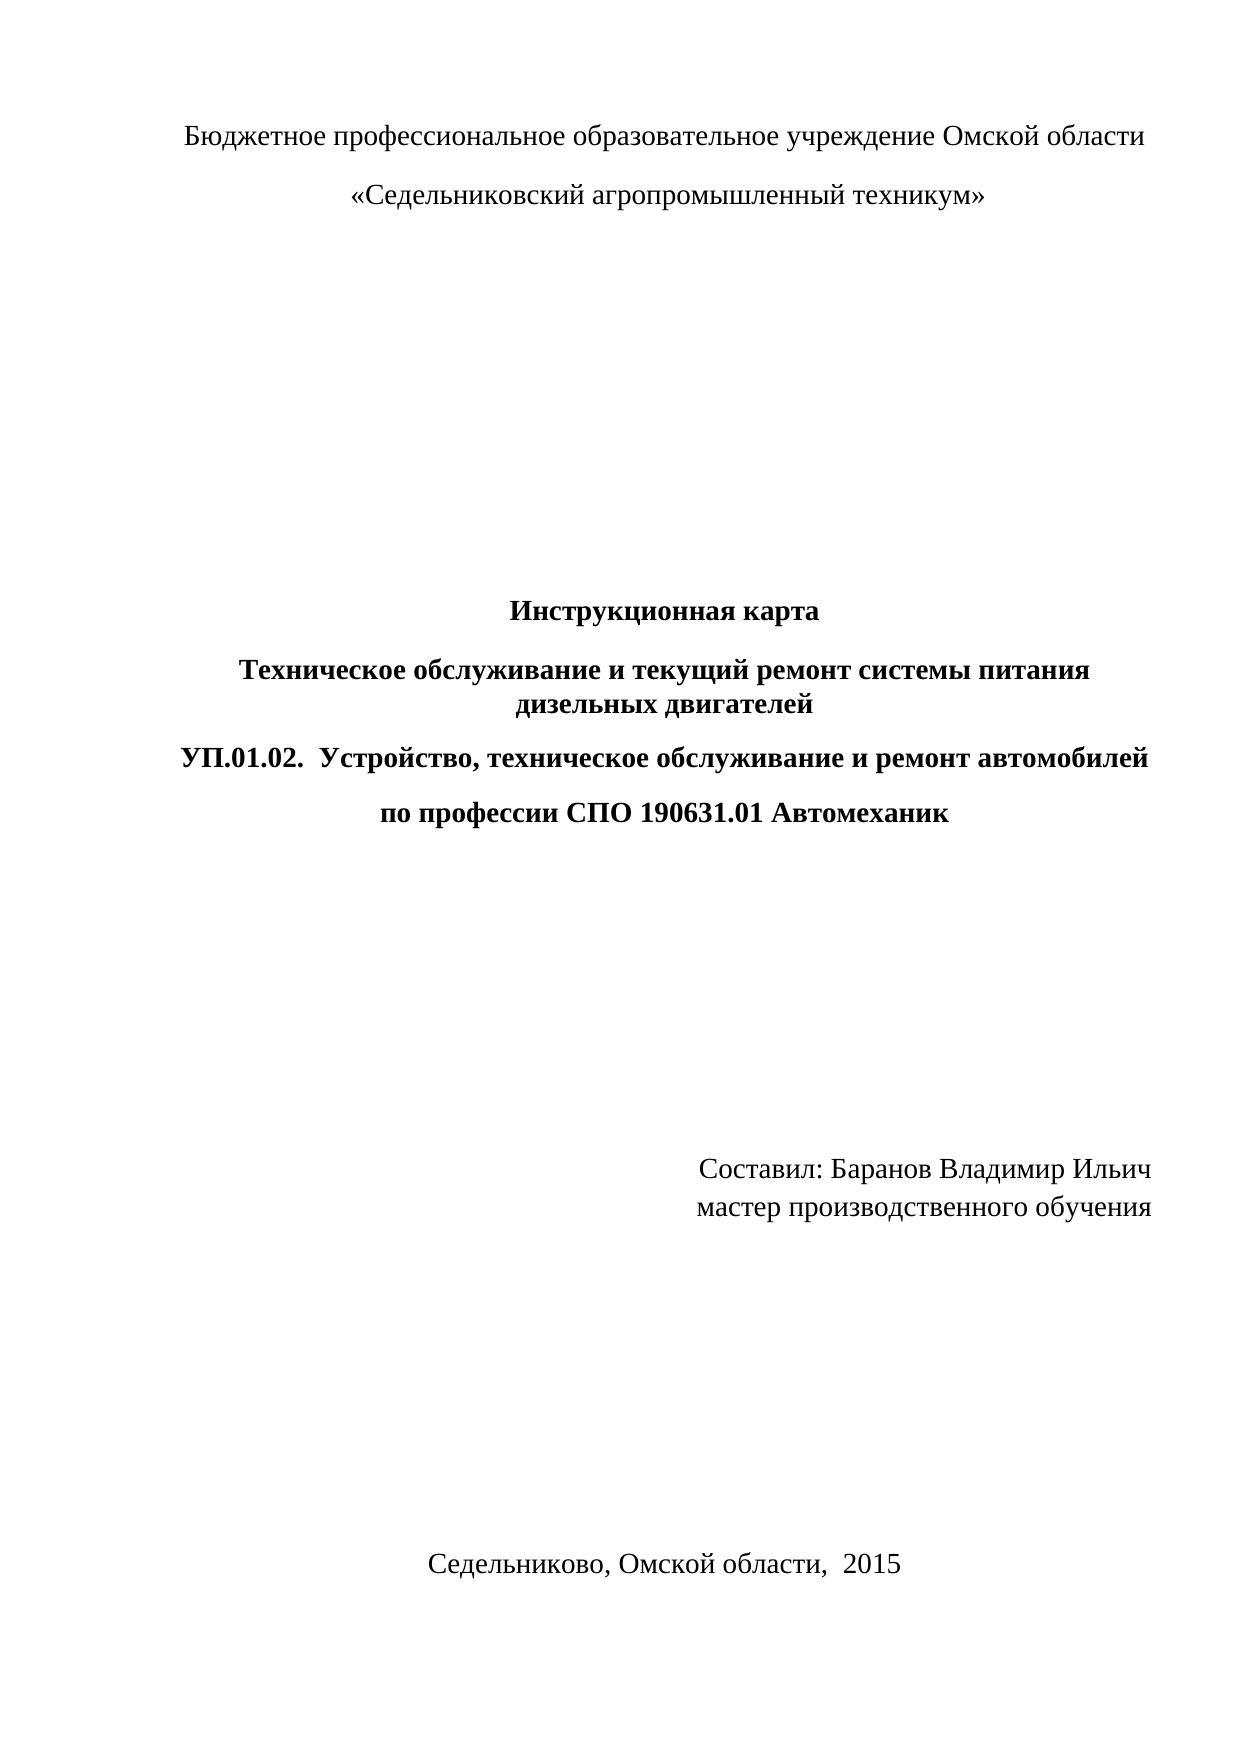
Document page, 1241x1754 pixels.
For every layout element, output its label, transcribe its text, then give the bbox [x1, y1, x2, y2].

text Седельниково, Омской области, 2015 [177, 1546, 1152, 1579]
text Бюджетное профессиональное образовательное учреждение Омской области [177, 118, 1152, 152]
text Инструкционная карта [177, 593, 1152, 627]
text Техническое обслуживание и текущий ремонт системы питания дизельных двигателей [177, 652, 1152, 719]
text «Седельниковский агропромышленный техникум» [177, 177, 1152, 211]
text УП.01.02. Устройство, техническое обслуживание и ремонт автомобилей [177, 740, 1152, 774]
text по профессии СПО 190631.01 Автомеханик [177, 795, 1152, 828]
text Составил: Баранов Владимир Ильич мастер производственного обучения [472, 1151, 1152, 1223]
